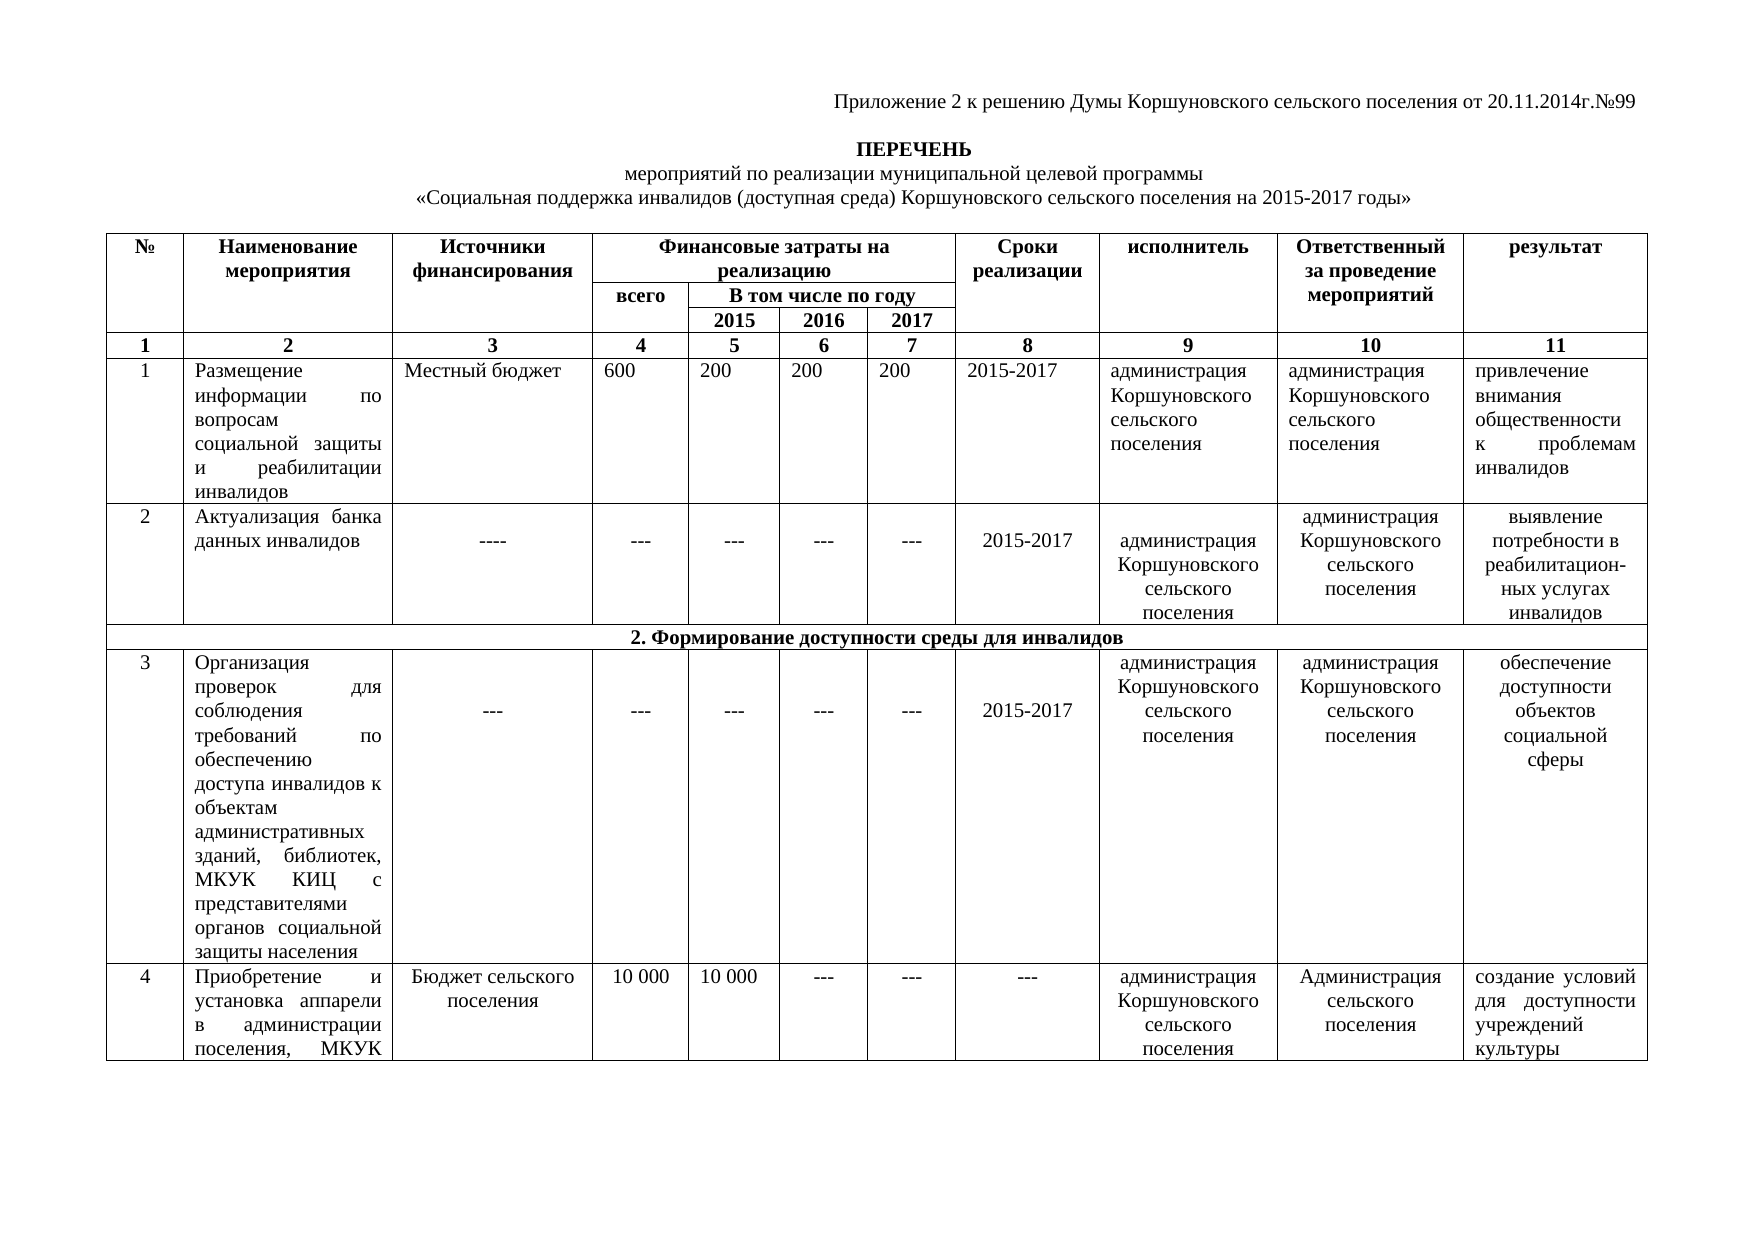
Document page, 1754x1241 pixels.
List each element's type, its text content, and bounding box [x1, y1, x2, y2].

table_cell выявление потребности в реабилитацион-ных услугах инвалидов [1464, 504, 1647, 624]
table_cell Актуализация банка данных инвалидов [184, 504, 392, 624]
table_header исполнитель [1100, 234, 1277, 332]
table_cell администрация Коршуновского сельского поселения [1278, 359, 1463, 503]
table_header Наименование мероприятия [184, 234, 392, 332]
table_header Сроки реализации [956, 234, 1099, 332]
text «Социальная поддержка инвалидов (доступная среда) Коршуновского сельского поселения на 2015-2017 годы» [118, 185, 1636, 209]
table_cell --- [780, 504, 867, 624]
text ПЕРЕЧЕНЬ [118, 137, 1636, 161]
table_cell 2016 [780, 308, 867, 332]
table_header Источники финансирования [393, 234, 592, 332]
table_cell 4 [593, 333, 688, 357]
table_cell 2015-2017 [956, 359, 1099, 503]
table_cell 2. Формирование доступности среды для инвалидов [107, 625, 1647, 649]
table_cell --- [956, 964, 1099, 1060]
table_cell 200 [689, 359, 779, 503]
table_cell всего [593, 283, 688, 332]
table_cell --- [868, 504, 955, 624]
table_cell 5 [689, 333, 779, 357]
table_cell обеспечение доступности объектов социальной сферы [1464, 650, 1647, 963]
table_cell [1100, 964, 1277, 1060]
table_cell 10 [1278, 333, 1463, 357]
table_cell 2015-2017 [956, 650, 1099, 963]
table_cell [393, 964, 592, 1060]
table_cell 2015 [689, 308, 779, 332]
table_cell 4 [107, 964, 183, 1060]
table_cell 9 [1100, 333, 1277, 357]
table_cell администрация Коршуновского сельского поселения [1100, 650, 1277, 963]
table_cell 200 [868, 359, 955, 503]
text мероприятий по реализации муниципальной целевой программы [118, 161, 1636, 185]
table_cell 7 [868, 333, 955, 357]
table_cell администрация Коршуновского сельского поселения [1100, 359, 1277, 503]
text Приложение 2 к решению Думы Коршуновского сельского поселения от 20.11.2014г.№99 [118, 88, 1636, 113]
table_header Финансовые затраты на реализацию [593, 234, 955, 282]
table_cell В том числе по году [689, 283, 955, 307]
table_cell Местный бюджет [393, 359, 592, 503]
table_header Ответственный за проведение мероприятий [1278, 234, 1463, 332]
table_cell 3 [107, 650, 183, 963]
table_cell 8 [956, 333, 1099, 357]
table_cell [1278, 964, 1463, 1060]
table_cell 1 [107, 359, 183, 503]
table_cell Размещение информации по вопросам социальной защиты и реабилитации инвалидов [184, 359, 392, 503]
table_cell администрация Коршуновского сельского поселения [1278, 504, 1463, 624]
table_cell --- [393, 650, 592, 963]
table_cell 6 [780, 333, 867, 357]
table_cell ---- [393, 504, 592, 624]
table_cell --- [593, 650, 688, 963]
table_cell 2 [107, 504, 183, 624]
table_cell --- [868, 650, 955, 963]
table_cell --- [780, 964, 867, 1060]
table_cell 3 [393, 333, 592, 357]
table_cell администрация Коршуновского сельского поселения [1100, 504, 1277, 624]
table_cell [184, 964, 392, 1060]
table_cell 10 000 [689, 964, 779, 1060]
table_cell --- [593, 504, 688, 624]
table_header № [107, 234, 183, 332]
table_cell 2017 [868, 308, 955, 332]
table_cell --- [689, 504, 779, 624]
table_header результат [1464, 234, 1647, 332]
table_cell --- [868, 964, 955, 1060]
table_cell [1464, 964, 1647, 1060]
table_cell администрация Коршуновского сельского поселения [1278, 650, 1463, 963]
table_cell привлечение внимания общественности к проблемам инвалидов [1464, 359, 1647, 503]
table_cell --- [689, 650, 779, 963]
table_cell 2015-2017 [956, 504, 1099, 624]
table_cell 1 [107, 333, 183, 357]
table_cell --- [780, 650, 867, 963]
table_cell 600 [593, 359, 688, 503]
table_cell Организация проверок для соблюдения требований по обеспечению доступа инвалидов к объектам административных зданий, библиотек, МКУК КИЦ с представителями органов социальной защиты населения [184, 650, 392, 963]
table_cell 11 [1464, 333, 1647, 357]
table_cell 200 [780, 359, 867, 503]
table_cell 10 000 [593, 964, 688, 1060]
table_cell 2 [184, 333, 392, 357]
